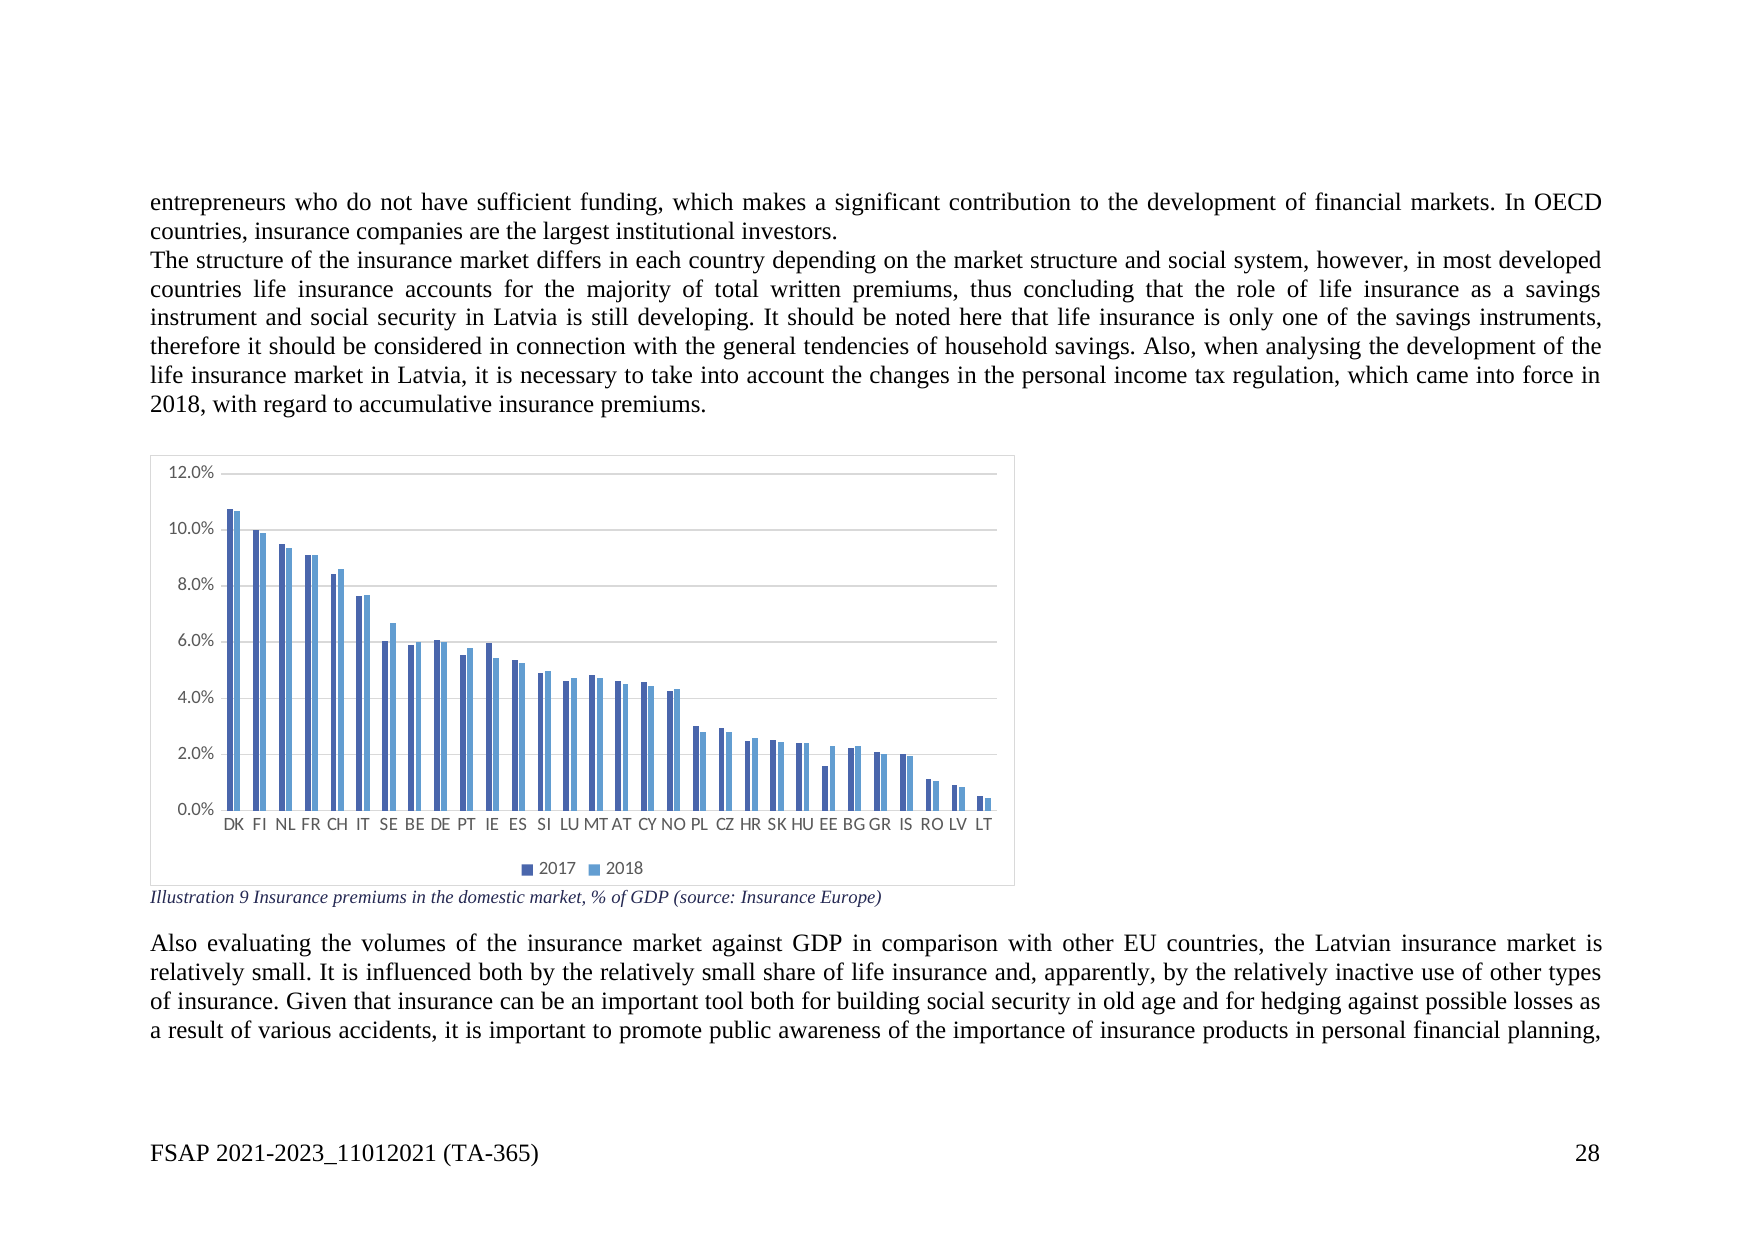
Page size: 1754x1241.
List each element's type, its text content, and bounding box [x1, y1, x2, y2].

text Illustration 9 Insurance premiums in the domestic market, % of GDP (source: Insurance Europe) [150, 886, 1604, 908]
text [150, 928, 1604, 1043]
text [150, 187, 1604, 245]
text The structure of the insurance market differs in each country depending on the market structure and social system, however, in most developed countries life insurance accounts for the majority of total written premiums, thus concluding that the role of life insurance as a savings instrument and social security in Latvia is still developing. It should be noted here that life insurance is only one of the savings instruments, therefore it should be considered in connection with the general tendencies of household savings. Also, when analysing the development of the life insurance market in Latvia, it is necessary to take into account the changes in the personal income tax regulation, which came into force in 2018, with regard to accumulative insurance premiums. [150, 245, 1604, 417]
